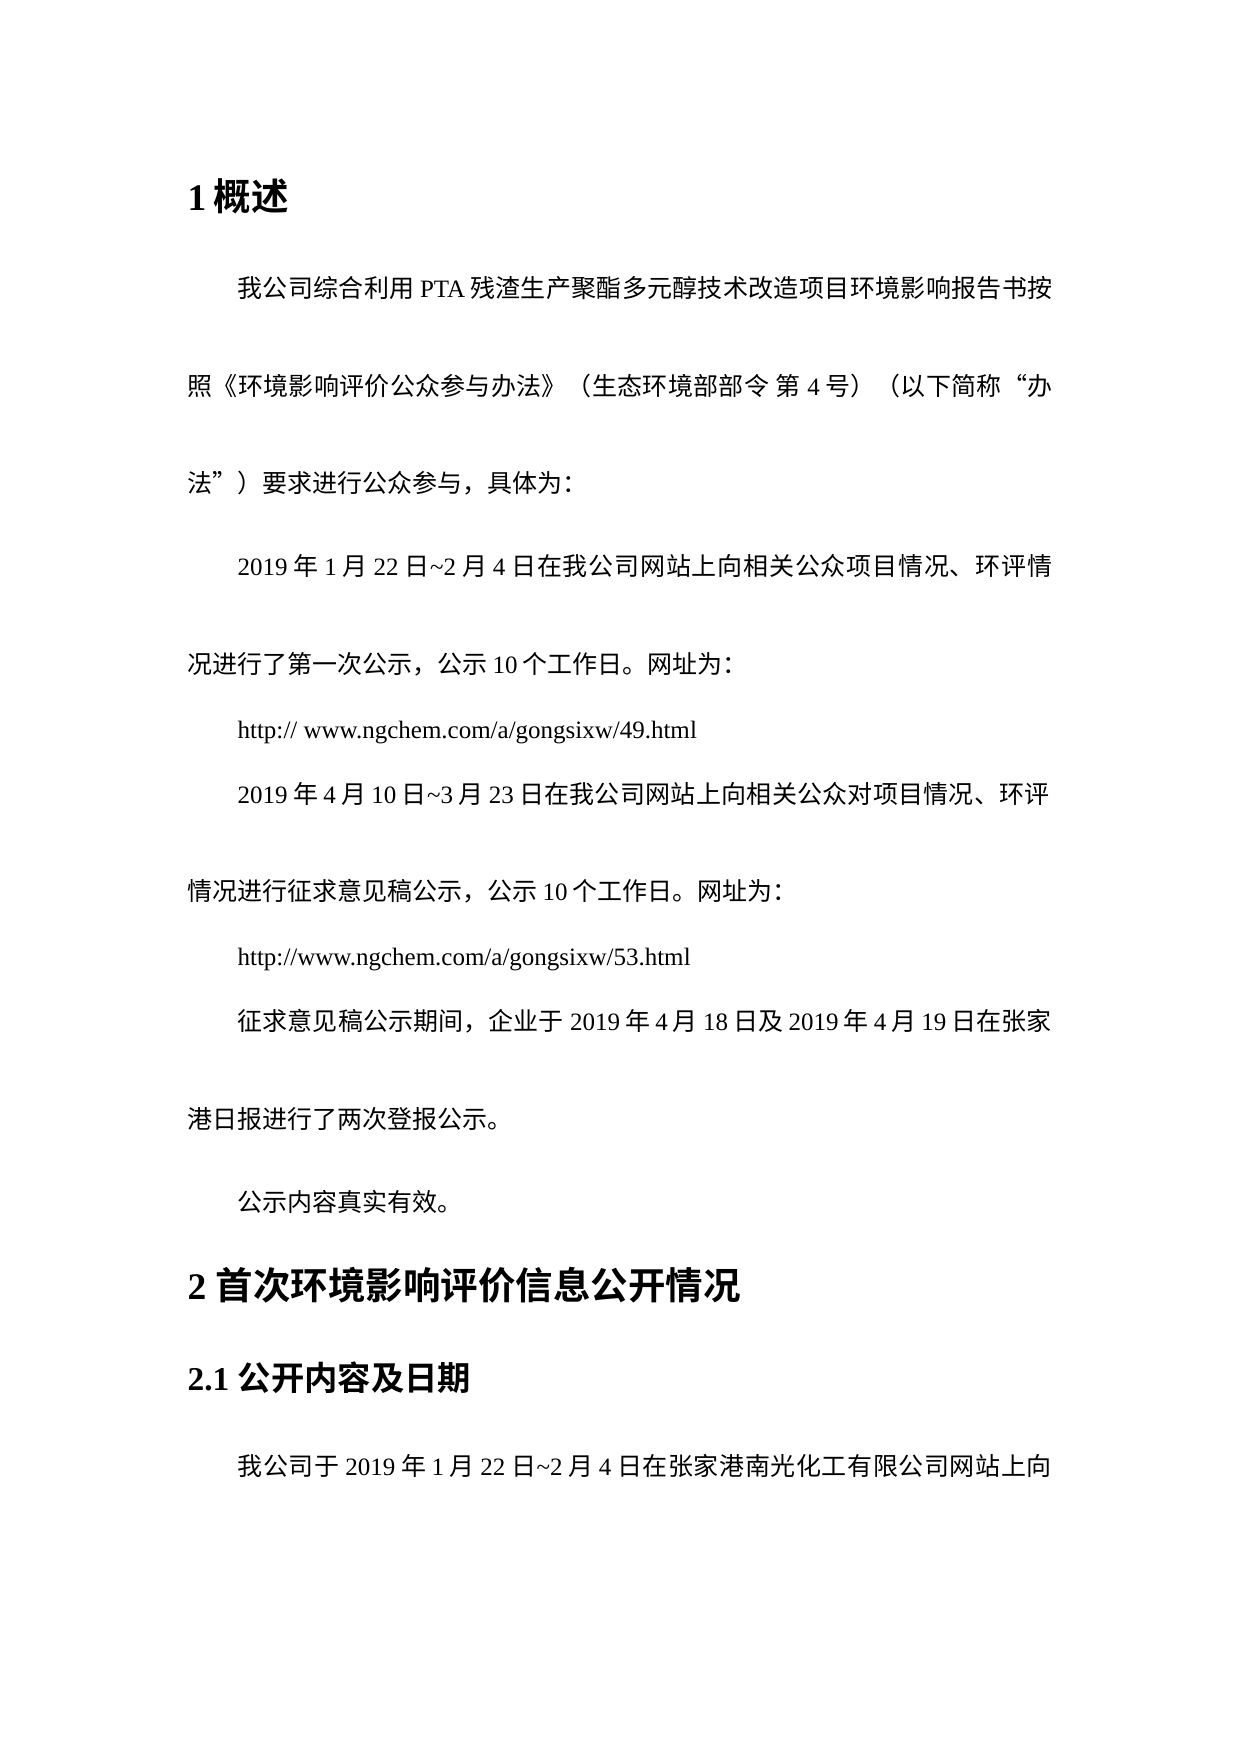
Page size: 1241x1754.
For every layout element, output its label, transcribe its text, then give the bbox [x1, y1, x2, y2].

text 我公司综合利用PTA残渣生产聚酯多元醇技术改造项目环境影响报告书按照《环境影响评价公众参与办法》（生态环境部部令 第4号）（以下简称“办法”）要求进行公众参与，具体为： [187, 254, 1053, 514]
text http:// www.ngchem.com/a/gongsixw/49.html [187, 713, 1053, 745]
subtitle 2 首次环境影响评价信息公开情况 [187, 1251, 1053, 1316]
text 征求意见稿公示期间，企业于2019年4月18日及2019年4月19日在张家港日报进行了两次登报公示。 [187, 987, 1053, 1150]
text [187, 1432, 1053, 1497]
text 公示内容真实有效。 [187, 1168, 1053, 1233]
text 2019年4月10日~3月23日在我公司网站上向相关公众对项目情况、环评情况进行征求意见稿公示，公示10个工作日。网址为： [187, 760, 1053, 922]
subtitle 1概述 [187, 162, 1053, 227]
subtitle 2.1 公开内容及日期 [187, 1343, 1053, 1408]
text 2019年1月22日~2月4日在我公司网站上向相关公众项目情况、环评情况进行了第一次公示，公示10个工作日。网址为： [187, 532, 1053, 695]
text http://www.ngchem.com/a/gongsixw/53.html [187, 940, 1053, 973]
